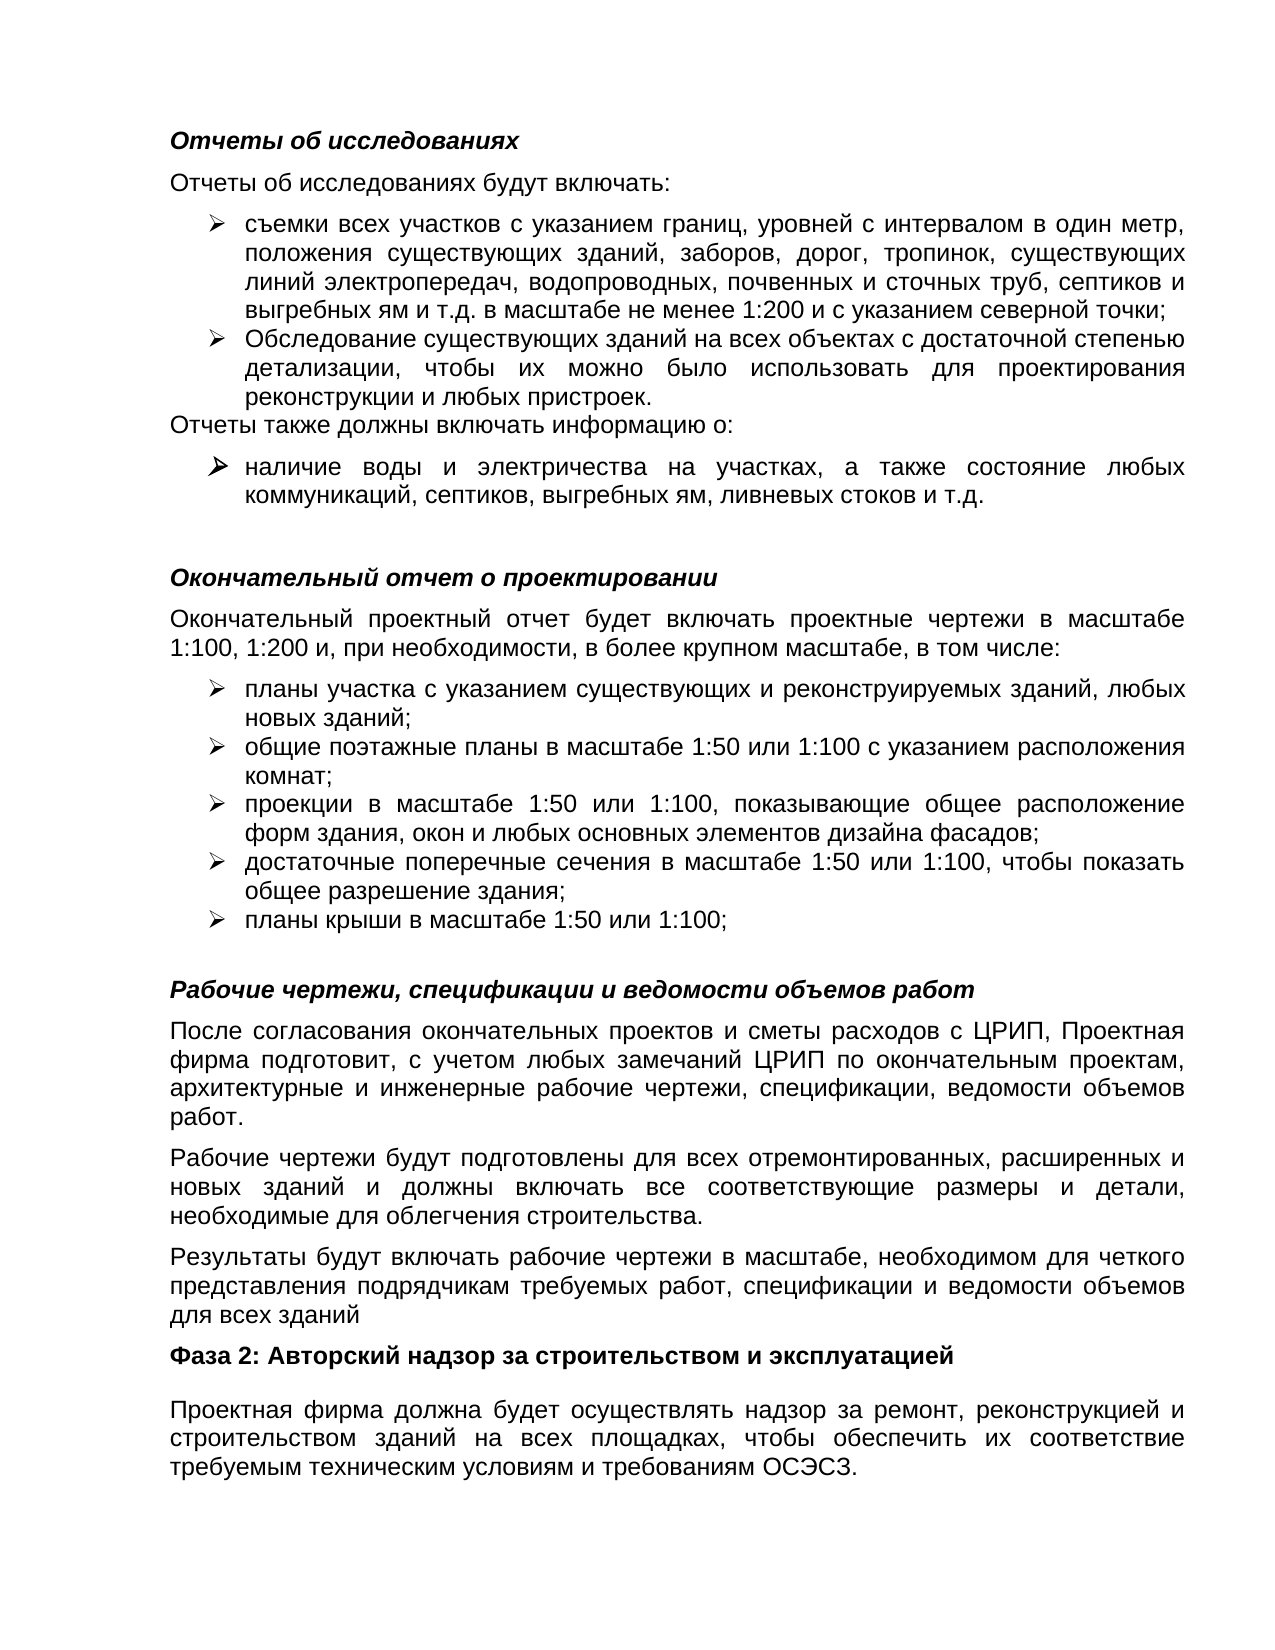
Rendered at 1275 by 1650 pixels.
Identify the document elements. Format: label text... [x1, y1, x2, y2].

text Результаты будут включать рабочие чертежи в масштабе, необходимом для четкого представления подрядчикам требуемых работ, спецификации и ведомости объемов для всех зданий [169, 1242, 1186, 1328]
text Фаза 2: Авторский надзор за строительством и эксплуатацией [169, 1341, 1186, 1370]
text Отчеты об исследованиях будут включать: [169, 168, 1186, 196]
text Отчеты также должны включать информацию о: [169, 410, 1186, 439]
list планы участка с указанием существующих и реконструируемых зданий, любых новых зданий; [207, 674, 1186, 732]
text Отчеты об исследованиях [169, 126, 1186, 155]
text Рабочие чертежи, спецификации и ведомости объемов работ [169, 975, 1186, 1003]
list общие поэтажные планы в масштабе 1:50 или 1:100 с указанием расположения комнат; [207, 732, 1186, 789]
list достаточные поперечные сечения в масштабе 1:50 или 1:100, чтобы показать общее разрешение здания; [207, 847, 1186, 904]
text Окончательный отчет о проектировании [169, 563, 1186, 592]
text Рабочие чертежи будут подготовлены для всех отремонтированных, расширенных и новых зданий и должны включать все соответствующие размеры и детали, необходимые для облегчения строительства. [169, 1143, 1186, 1230]
text Окончательный проектный отчет будет включать проектные чертежи в масштабе 1:100, 1:200 и, при необходимости, в более крупном масштабе, в том числе: [169, 604, 1186, 662]
list съемки всех участков с указанием границ, уровней с интервалом в один метр, положения существующих зданий, заборов, дорог, тропинок, существующих линий электропередач, водопроводных, почвенных и сточных труб, септиков и выгребных ям и т.д. в масштабе не менее 1:200 и с указанием северной точки; [207, 209, 1186, 324]
list планы крыши в масштабе 1:50 или 1:100; [207, 904, 1186, 933]
list Обследование существующих зданий на всех объектах с достаточной степенью детализации, чтобы их можно было использовать для проектирования реконструкции и любых пристроек. [207, 324, 1186, 410]
list проекции в масштабе 1:50 или 1:100, показывающие общее расположение форм здания, окон и любых основных элементов дизайна фасадов; [207, 789, 1186, 847]
text После согласования окончательных проектов и сметы расходов с ЦРИП, Проектная фирма подготовит, с учетом любых замечаний ЦРИП по окончательным проектам, архитектурные и инженерные рабочие чертежи, спецификации, ведомости объемов работ. [169, 1016, 1186, 1131]
text Проектная фирма должна будет осуществлять надзор за ремонт, реконструкцией и строительством зданий на всех площадках, чтобы обеспечить их соответствие требуемым техническим условиям и требованиям ОСЭСЗ. [169, 1395, 1186, 1481]
list наличие воды и электричества на участках, а также состояние любых коммуникаций, септиков, выгребных ям, ливневых стоков и т.д. [207, 452, 1186, 509]
